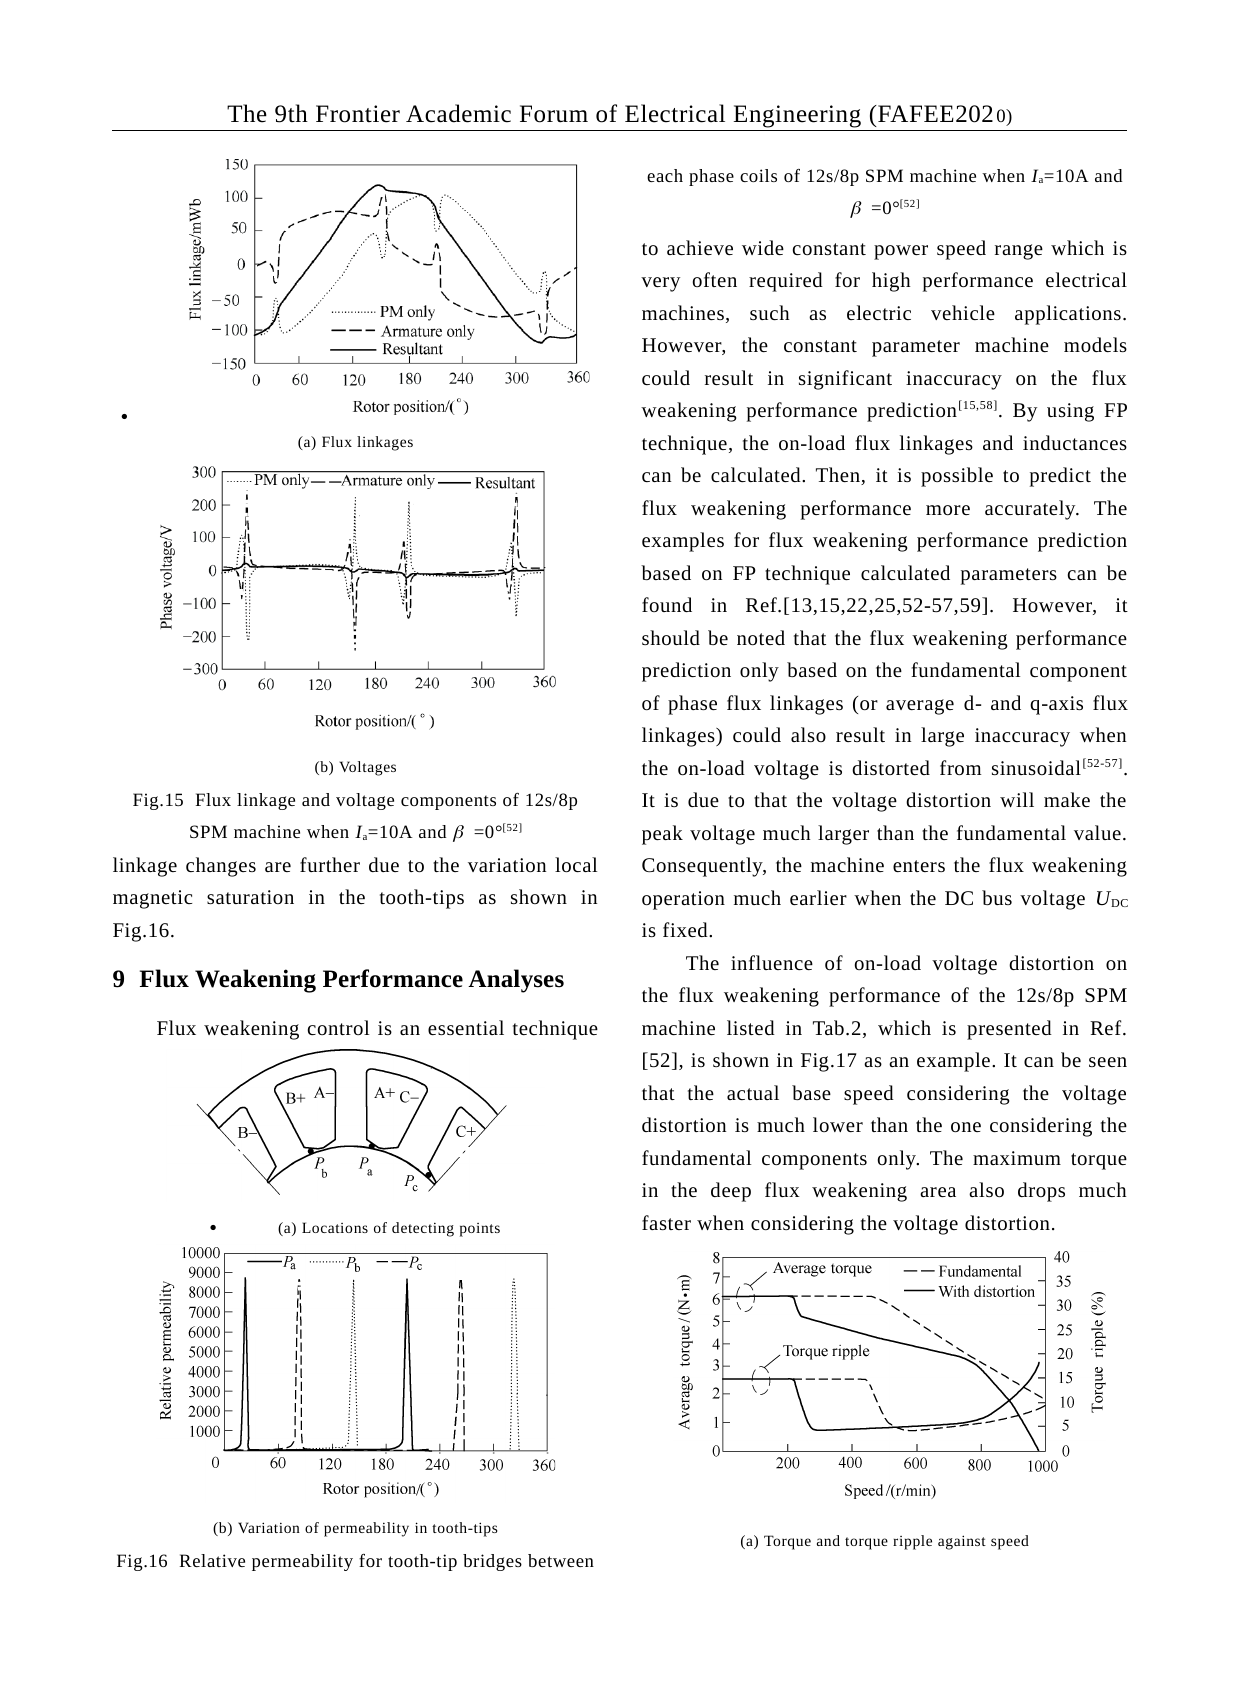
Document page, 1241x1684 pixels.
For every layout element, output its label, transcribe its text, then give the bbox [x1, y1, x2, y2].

text (a) Locations of detecting points [112, 1212, 599, 1244]
text Fig.15 Flux linkage and voltage components of 12s/8p SPM machine when Ia=10A and =0°[52] [112, 783, 599, 848]
picture [189, 159, 590, 423]
picture [166, 1049, 545, 1202]
text (a) Torque and torque ripple against speed [641, 1524, 1128, 1557]
text Flux weakening control is an essential technique [112, 1012, 599, 1044]
subtitle 9 Flux Weakening Performance Analyses [112, 962, 599, 995]
text (b) Variation of permeability in tooth-tips [112, 1512, 599, 1544]
text (b) Voltages [112, 751, 599, 783]
text Fig.16 Relative permeability for tooth-tip bridges between each phase coils of 12s/8p SPM machine when Ia=10A and =0°[52] [641, 159, 1128, 224]
picture [672, 1251, 1106, 1504]
text The influence of on-load voltage distortion on the flux weakening performance of the 12s/8p SPM machine listed in Tab.2, which is presented in Ref.[52], is shown in Fig.17 as an example. It can be seen that the actual base speed considering the voltage distortion is much lower than the one considering the fundamental components only. The maximum torque in the deep flux weakening area also drops much faster when considering the voltage distortion. [641, 947, 1128, 1239]
text Fig.16 Relative permeability for tooth-tip bridges between each phase coils of 12s/8p SPM machine when Ia=10A and =0°[52] [112, 1544, 599, 1577]
text to achieve wide constant power speed range which is very often required for high performance electrical machines, such as electric vehicle applications. However, the constant parameter machine models could result in significant inaccuracy on the flux weakening performance prediction[15,58]. By using FP technique, the on-load flux linkages and inductances can be calculated. Then, it is possible to predict the flux weakening performance more accurately. The examples for flux weakening performance prediction based on FP technique calculated parameters can be found in Ref.[13,15,22,25,52-57,59]. However, it should be noted that the flux weakening performance prediction only based on the fundamental component of phase flux linkages (or average d- and q-axis flux linkages) could also result in large inaccuracy when the on-load voltage is distorted from sinusoidal[52-57]. It is due to that the voltage distortion will make the peak voltage much larger than the fundamental value. Consequently, the machine enters the flux weakening operation much earlier when the DC bus voltage UDC is fixed. [641, 232, 1128, 947]
picture [155, 458, 556, 735]
picture [156, 1244, 555, 1503]
text (a) Flux linkages [112, 426, 599, 458]
text linkage changes are further due to the variation local magnetic saturation in the tooth-tips as shown in Fig.16. [112, 848, 599, 946]
